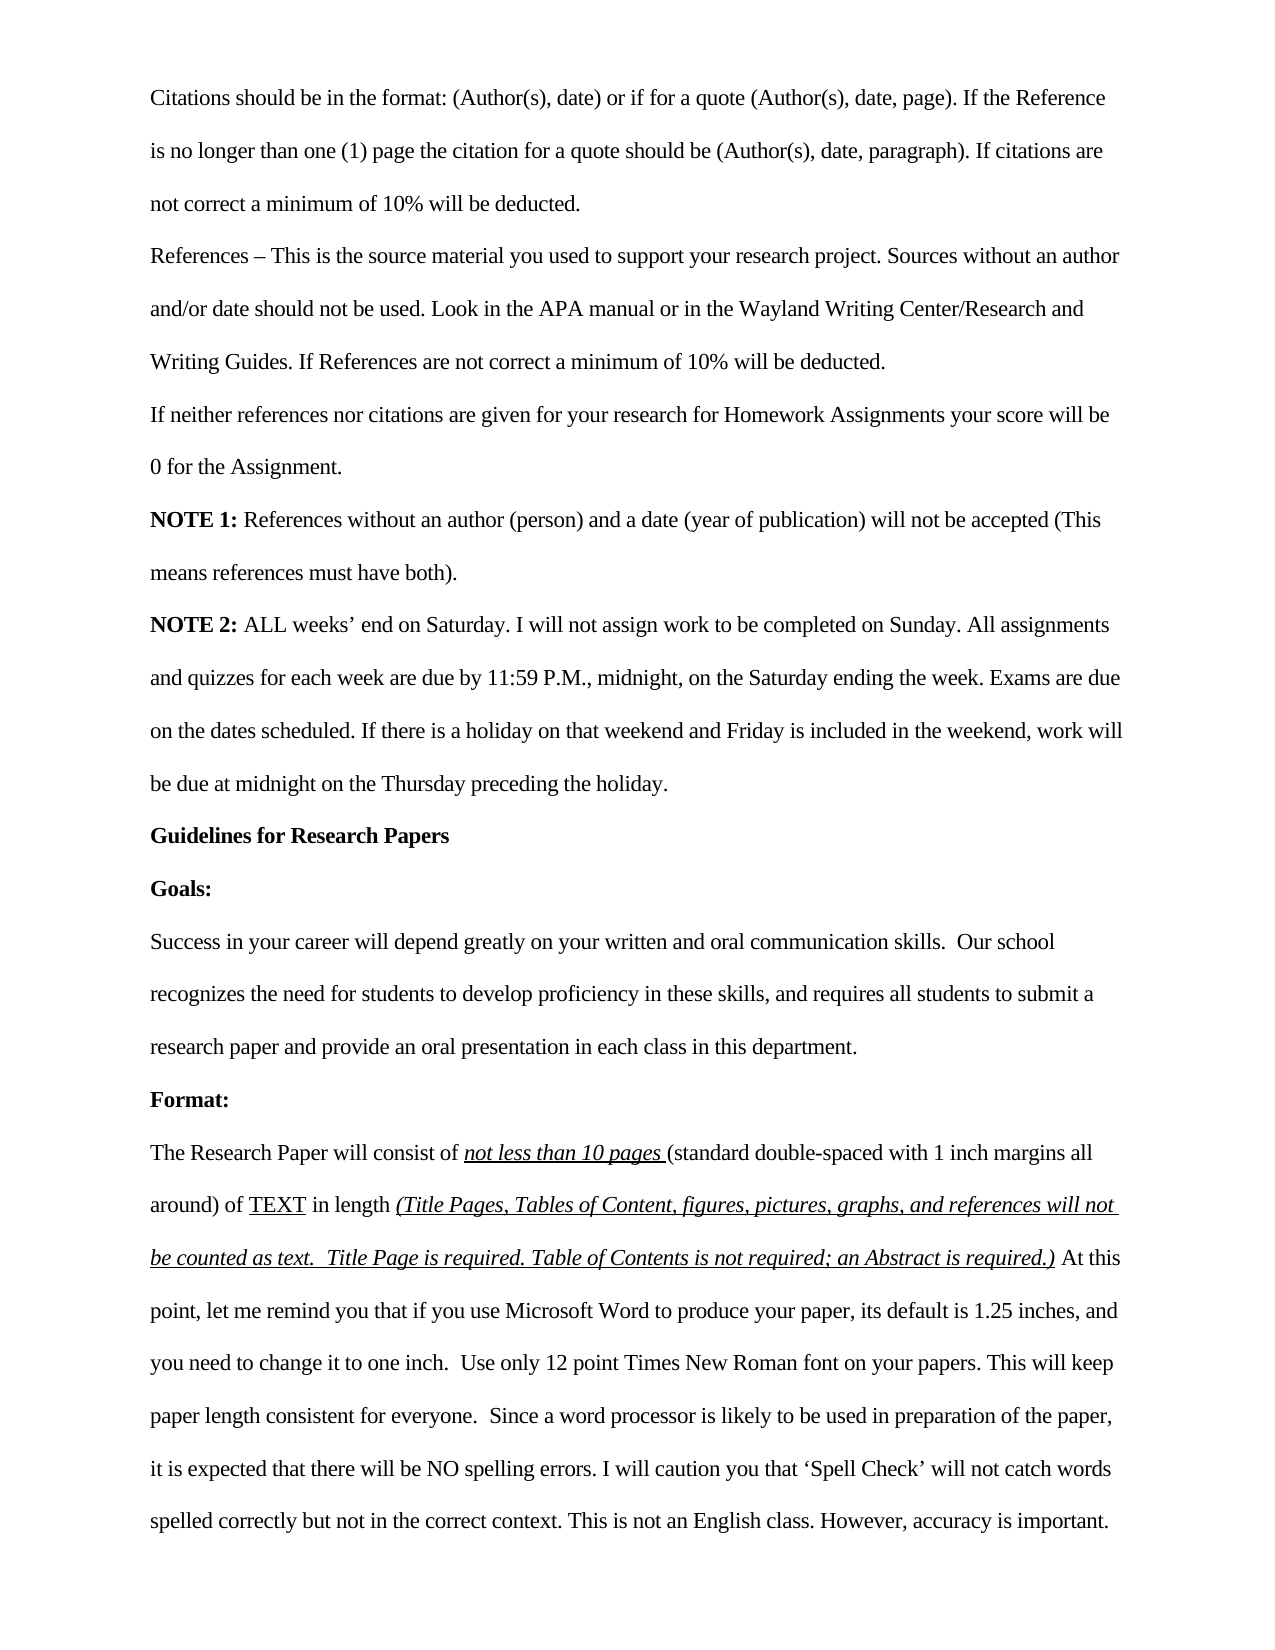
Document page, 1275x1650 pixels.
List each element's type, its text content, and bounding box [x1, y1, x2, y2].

text References – This is the source material you used to support your research project. Sources without an author and/or date should not be used. Look in the APA manual or in the Wayland Writing Center/Research and Writing Guides. If References are not correct a minimum of 10% will be deducted. [150, 242, 1125, 374]
text Format: [150, 1086, 1125, 1112]
text If neither references nor citations are given for your research for Homework Assignments your score will be 0 for the Assignment. [150, 401, 1125, 480]
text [150, 1138, 1125, 1534]
text Guidelines for Research Papers [150, 822, 1125, 849]
text Goals: [150, 875, 1125, 901]
text NOTE 2: ALL weeks’ end on Saturday. I will not assign work to be completed on Sunday. All assignments and quizzes for each week are due by 11:59 P.M., midnight, on the Saturday ending the week. Exams are due on the dates scheduled. If there is a holiday on that weekend and Friday is included in the weekend, work will be due at midnight on the Thursday preceding the holiday. [150, 611, 1125, 796]
text Success in your career will depend greatly on your written and oral communication skills. Our school recognizes the need for students to develop proficiency in these skills, and requires all students to submit a research paper and provide an oral presentation in each class in this department. [150, 928, 1125, 1059]
text Citations should be in the format: (Author(s), date) or if for a quote (Author(s), date, page). If the Reference is no longer than one (1) page the citation for a quote should be (Author(s), date, paragraph). If citations are not correct a minimum of 10% will be deducted. [150, 84, 1125, 216]
text NOTE 1: References without an author (person) and a date (year of publication) will not be accepted (This means references must have both). [150, 506, 1125, 585]
